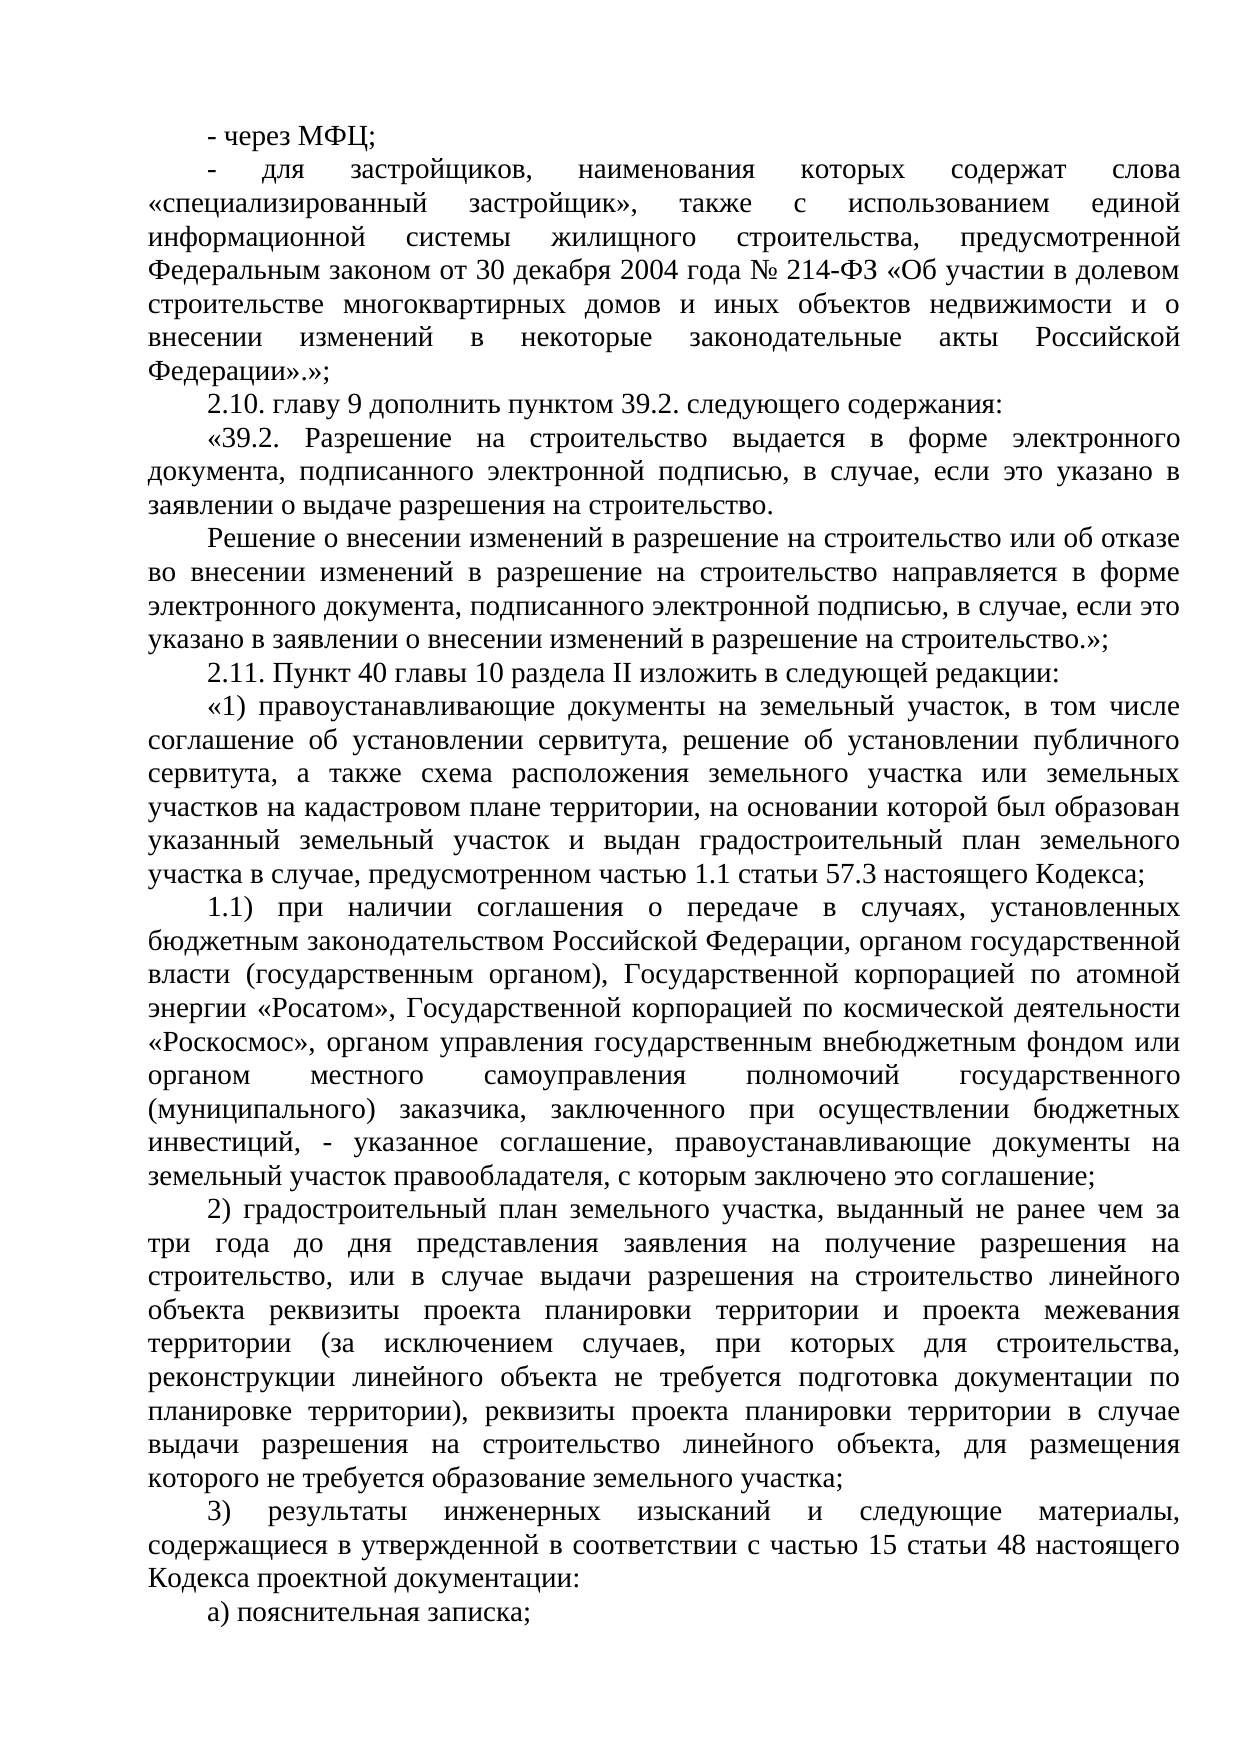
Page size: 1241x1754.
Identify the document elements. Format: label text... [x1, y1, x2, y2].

text - через МФЦ; [148, 118, 1181, 152]
text 2.10. главу 9 дополнить пунктом 39.2. следующего содержания: [148, 386, 1181, 420]
text 1.1) при наличии соглашения о передаче в случаях, установленных бюджетным законодательством Российской Федерации, органом государственной власти (государственным органом), Государственной корпорацией по атомной энергии «Росатом», Государственной корпорацией по космической деятельности «Роскосмос», органом управления государственным внебюджетным фондом или органом местного самоуправления полномочий государственного (муниципального) заказчика, заключенного при осуществлении бюджетных инвестиций, - указанное соглашение, правоустанавливающие документы на земельный участок правообладателя, с которым заключено это соглашение; [148, 889, 1181, 1191]
text - для застройщиков, наименования которых содержат слова «специализированный застройщик», также с использованием единой информационной системы жилищного строительства, предусмотренной Федеральным законом от 30 декабря 2004 года № 214-ФЗ «Об участии в долевом строительстве многоквартирных домов и иных объектов недвижимости и о внесении изменений в некоторые законодательные акты Российской Федерации».»; [148, 152, 1181, 386]
text 2) градостроительный план земельного участка, выданный не ранее чем за три года до дня представления заявления на получение разрешения на строительство, или в случае выдачи разрешения на строительство линейного объекта реквизиты проекта планировки территории и проекта межевания территории (за исключением случаев, при которых для строительства, реконструкции линейного объекта не требуется подготовка документации по планировке территории), реквизиты проекта планировки территории в случае выдачи разрешения на строительство линейного объекта, для размещения которого не требуется образование земельного участка; [148, 1191, 1181, 1493]
text «1) правоустанавливающие документы на земельный участок, в том числе соглашение об установлении сервитута, решение об установлении публичного сервитута, а также схема расположения земельного участка или земельных участков на кадастровом плане территории, на основании которой был образован указанный земельный участок и выдан градостроительный план земельного участка в случае, предусмотренном частью 1.1 статьи 57.3 настоящего Кодекса; [148, 688, 1181, 889]
text 2.11. Пункт 40 главы 10 раздела II изложить в следующей редакции: [148, 655, 1181, 688]
text 3) результаты инженерных изысканий и следующие материалы, содержащиеся в утвержденной в соответствии с частью 15 статьи 48 настоящего Кодекса проектной документации: [148, 1493, 1181, 1594]
text Решение о внесении изменений в разрешение на строительство или об отказе во внесении изменений в разрешение на строительство направляется в форме электронного документа, подписанного электронной подписью, в случае, если это указано в заявлении о внесении изменений в разрешение на строительство.»; [148, 521, 1181, 655]
text «39.2. Разрешение на строительство выдается в форме электронного документа, подписанного электронной подписью, в случае, если это указано в заявлении о выдаче разрешения на строительство. [148, 420, 1181, 521]
text а) пояснительная записка; [148, 1594, 1181, 1627]
